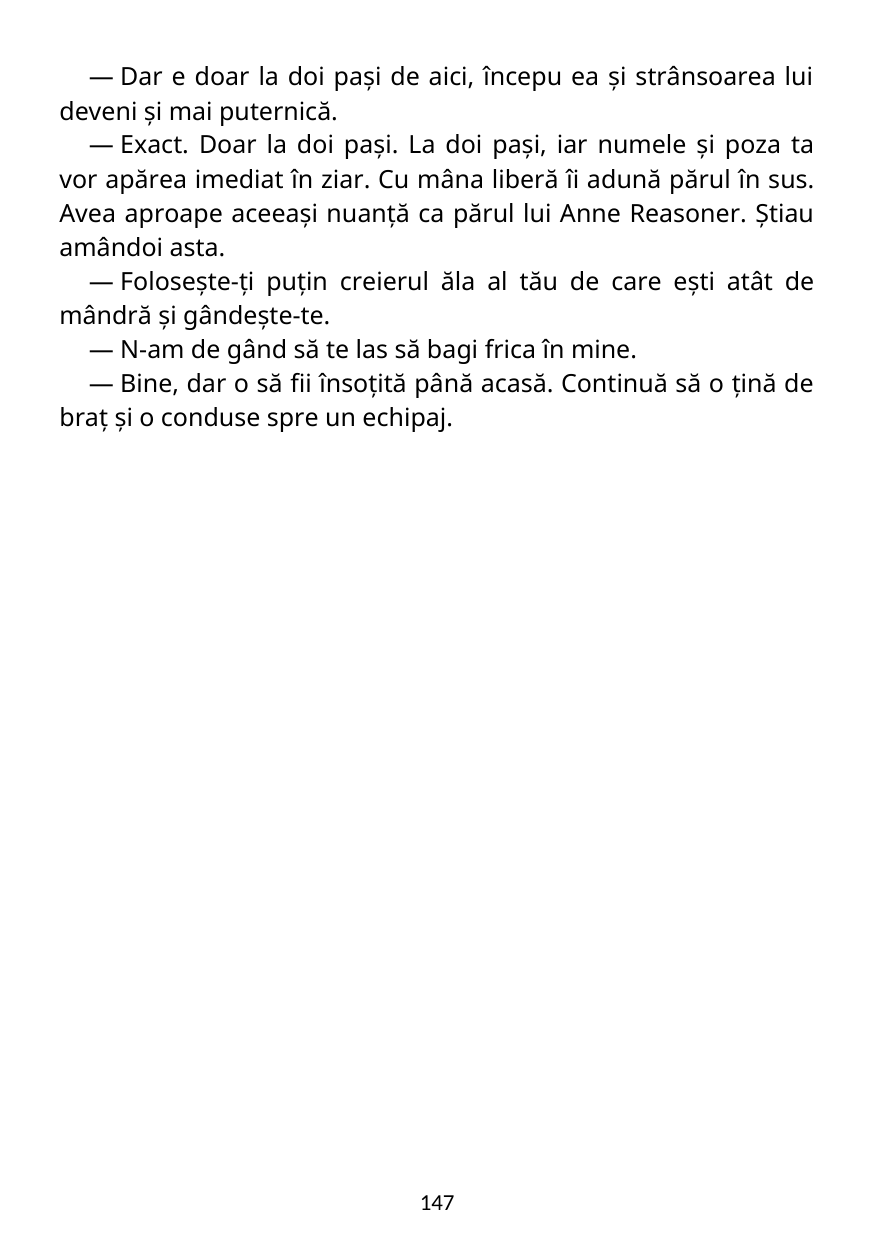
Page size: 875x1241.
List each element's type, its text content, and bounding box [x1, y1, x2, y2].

text — Exact. Doar la doi paşi. La doi paşi, iar numele şi poza ta vor apărea imediat în ziar. Cu mâna liberă îi adună părul în sus. Avea aproape aceeaşi nuanţă ca părul lui Anne Reasoner. Ştiau amândoi asta. [59, 127, 815, 263]
text — Dar e doar la doi paşi de aici, începu ea şi strânsoarea lui deveni şi mai puternică. [59, 59, 815, 127]
text — N-am de gând să te las să bagi frica în mine. [59, 332, 815, 366]
text — Bine, dar o să fii însoţită până acasă. Continuă să o ţină de braţ şi o conduse spre un echipaj. [59, 366, 815, 434]
text — Foloseşte-ţi puţin creierul ăla al tău de care eşti atât de mândră şi gândeşte-te. [59, 263, 815, 332]
